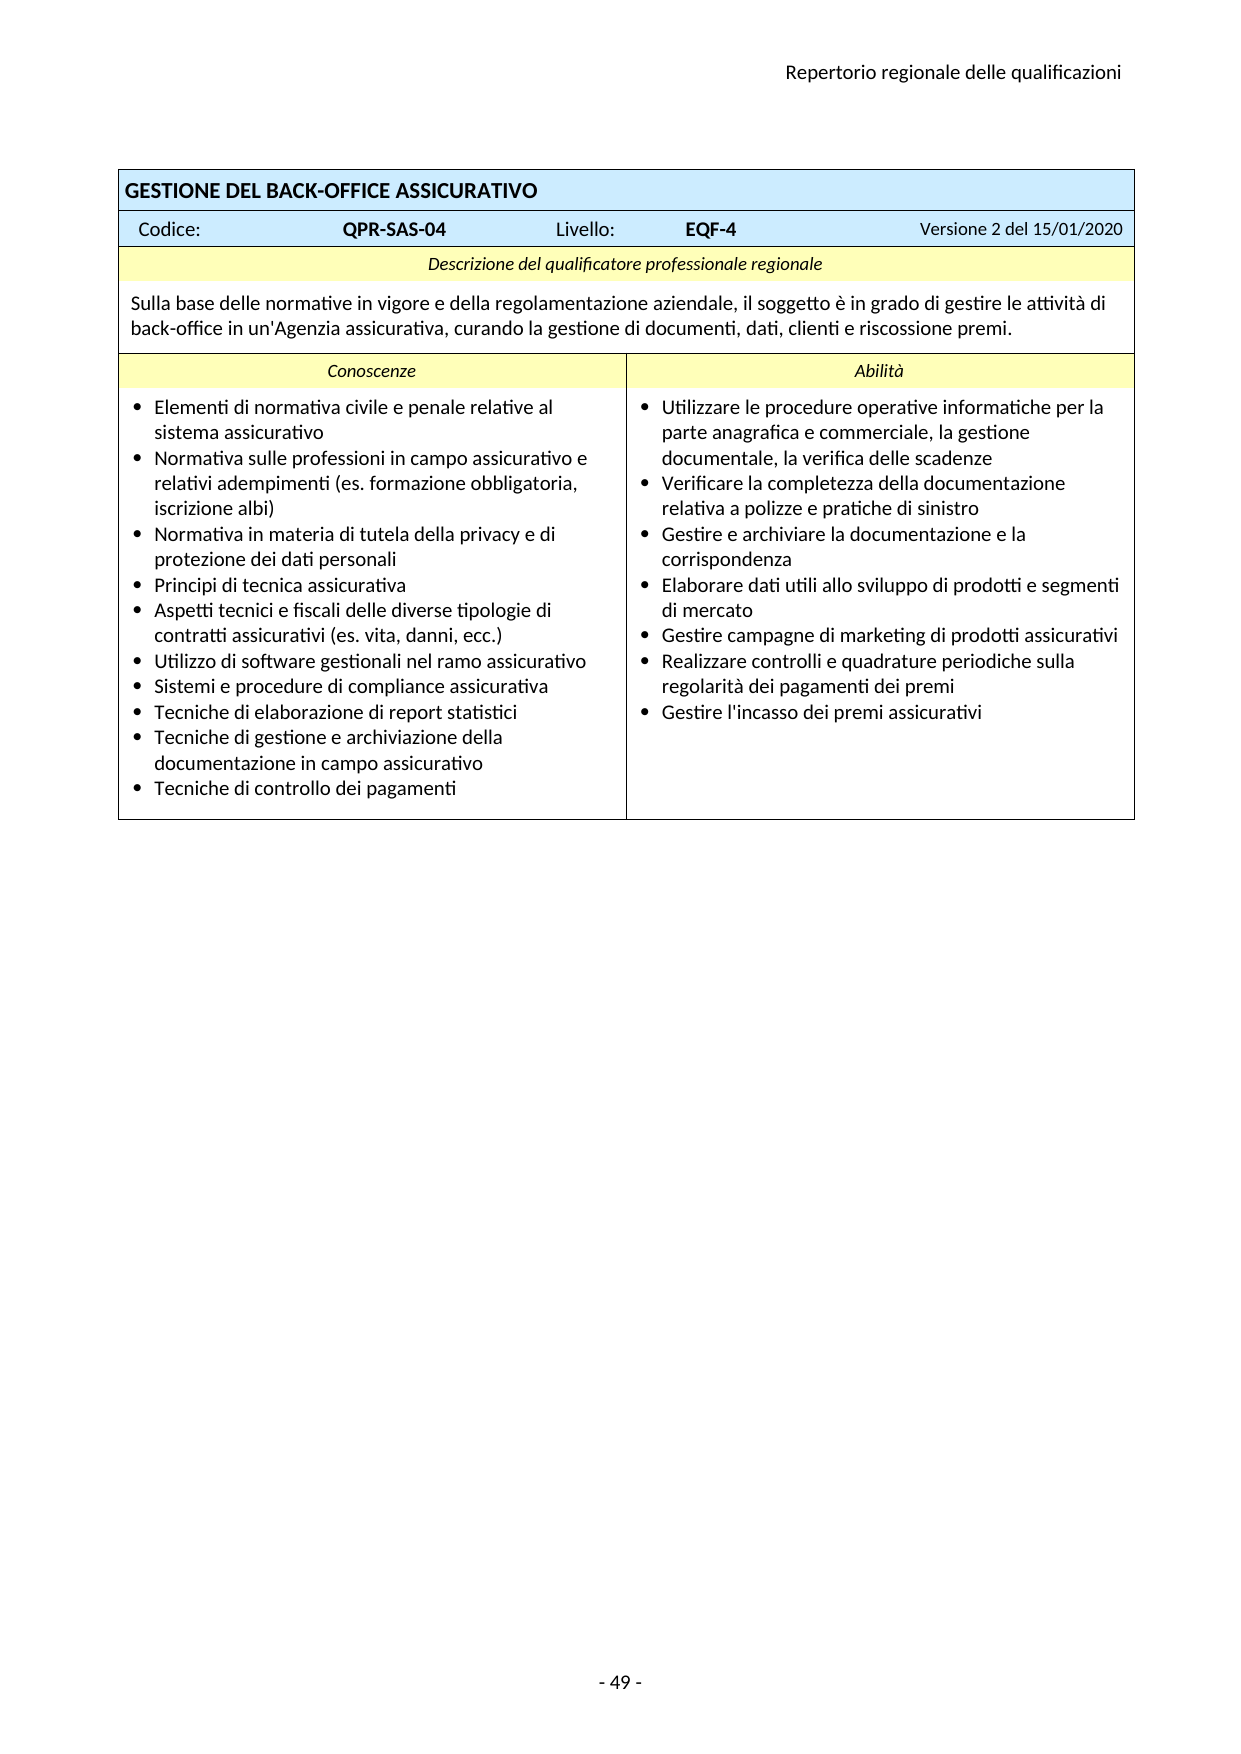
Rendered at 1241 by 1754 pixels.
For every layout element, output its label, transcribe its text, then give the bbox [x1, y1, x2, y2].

table_cell Versione 2 del 15/01/2020 [796, 211, 1134, 246]
table_cell Elementi di normativa civile e penale relative al sistema assicurativo Normativa sulle professioni in campo assicurativo e relativi adempimenti (es. formazione obbligatoria, iscrizione albi) Normativa in materia di tutela della privacy e di protezione dei dati personali Principi di tecnica assicurativa Aspetti tecnici e fiscali delle diverse tipologie di contratti assicurativi (es. vita, danni, ecc.) Utilizzo di software gestionali nel ramo assicurativo Sistemi e procedure di compliance assicurativa Tecniche di elaborazione di report statistici Tecniche di gestione e archiviazione della documentazione in campo assicurativo Tecniche di controllo dei pagamenti [119, 388, 626, 819]
table_cell EQF-4 [626, 211, 796, 246]
table_cell Abilità [627, 354, 1134, 388]
table_cell Descrizione del qualificatore professionale regionale [119, 247, 1134, 281]
table_header GESTIONE DEL BACK-OFFICE ASSICURATIVO [119, 170, 1134, 210]
table_cell Conoscenze [119, 354, 626, 388]
table_cell Utilizzare le procedure operative informatiche per la parte anagrafica e commerciale, la gestione documentale, la verifica delle scadenze Verificare la completezza della documentazione relativa a polizze e pratiche di sinistro Gestire e archiviare la documentazione e la corrispondenza Elaborare dati utili allo sviluppo di prodotti e segmenti di mercato Gestire campagne di marketing di prodotti assicurativi Realizzare controlli e quadrature periodiche sulla regolarità dei pagamenti dei premi Gestire l'incasso dei premi assicurativi [627, 388, 1134, 819]
table_cell Codice: [119, 211, 207, 246]
table_cell QPR-SAS-04 [207, 211, 457, 246]
table_cell Livello: [457, 211, 626, 246]
table_cell Sulla base delle normative in vigore e della regolamentazione aziendale, il soggetto è in grado di gestire le attività di back-office in un'Agenzia assicurativa, curando la gestione di documenti, dati, clienti e riscossione premi. [119, 281, 1134, 353]
